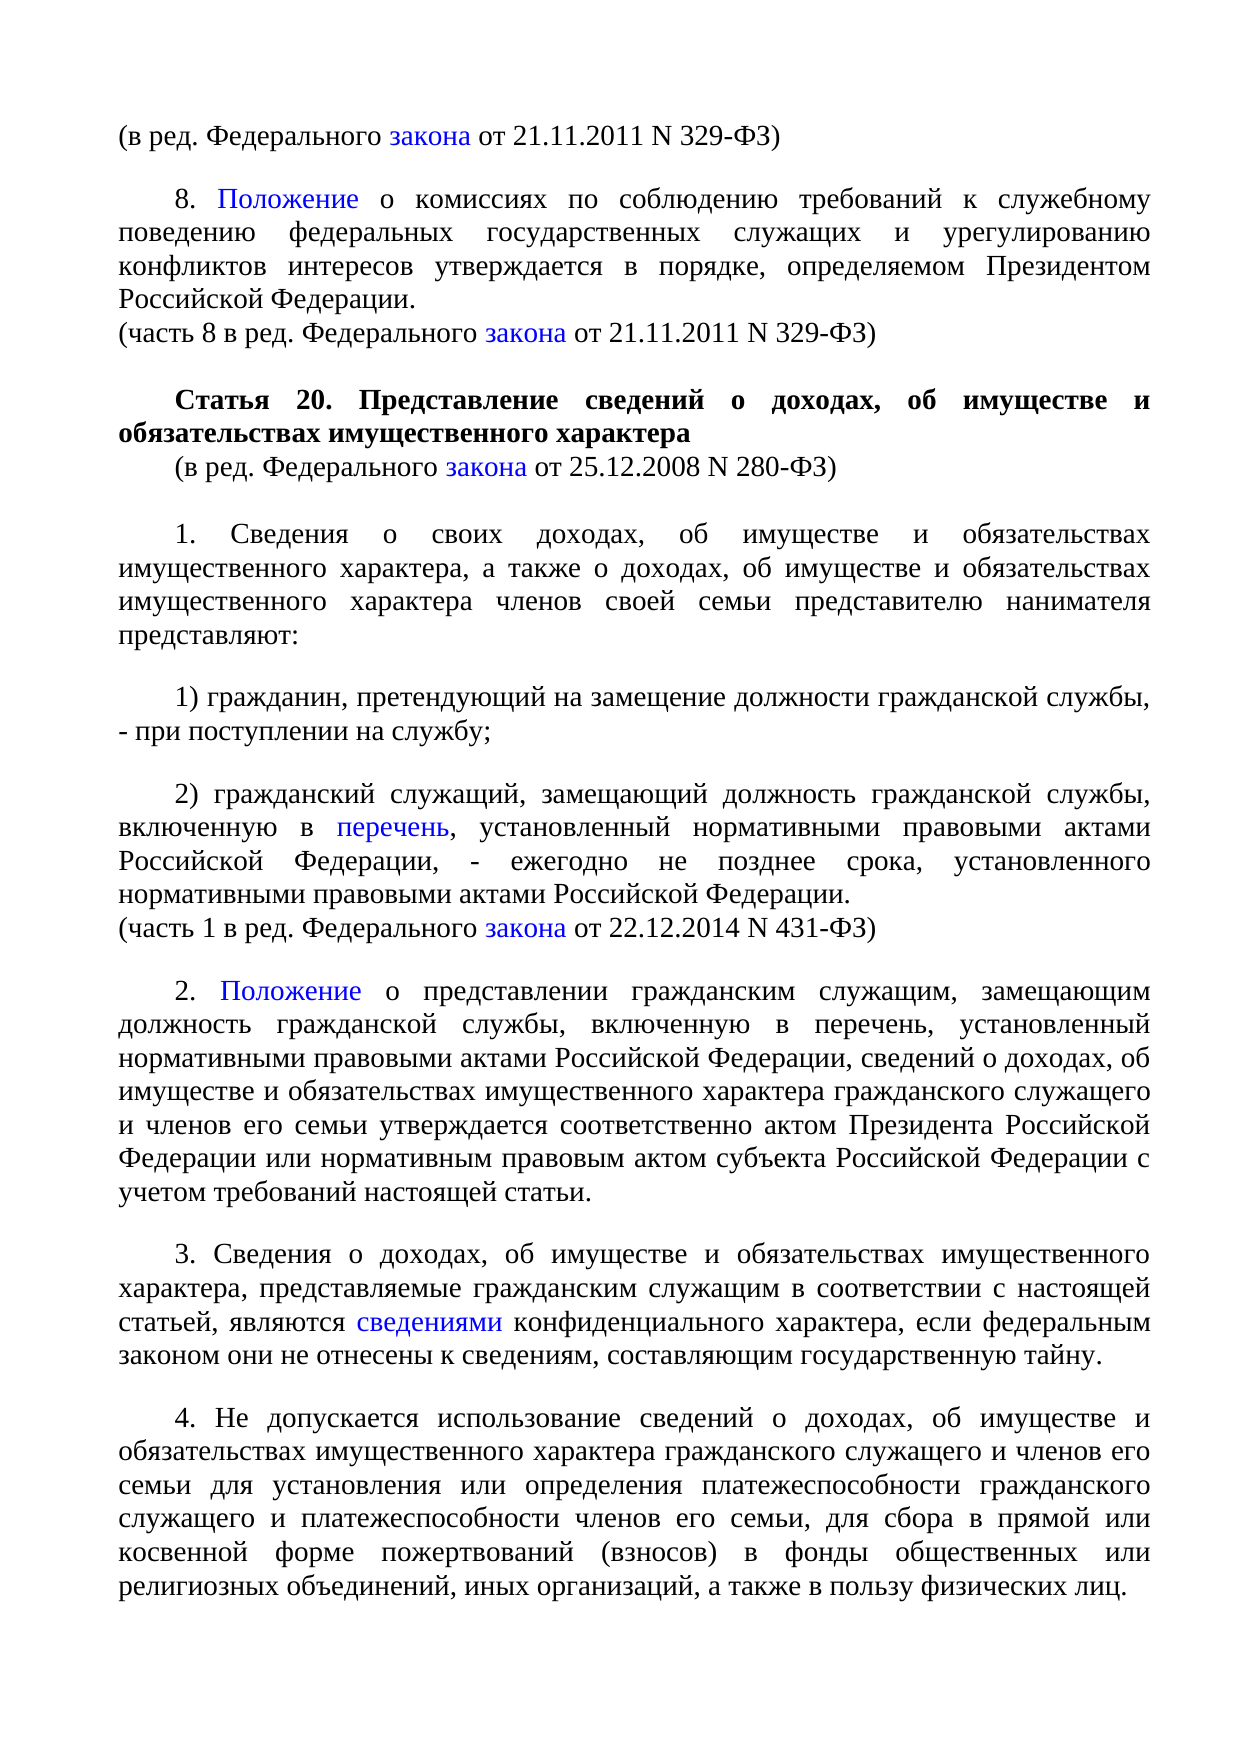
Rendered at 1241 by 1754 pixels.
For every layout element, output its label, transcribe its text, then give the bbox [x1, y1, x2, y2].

text 2) гражданский служащий, замещающий должность гражданской службы, включенную в перечень, установленный нормативными правовыми актами Российской Федерации, - ежегодно не позднее срока, установленного нормативными правовыми актами Российской Федерации. [118, 776, 1152, 910]
text (в ред. Федерального закона от 21.11.2011 N 329-ФЗ) [118, 118, 1152, 152]
text 2. Положение о представлении гражданским служащим, замещающим должность гражданской службы, включенную в перечень, установленный нормативными правовыми актами Российской Федерации, сведений о доходах, об имуществе и обязательствах имущественного характера гражданского служащего и членов его семьи утверждается соответственно актом Президента Российской Федерации или нормативным правовым актом субъекта Российской Федерации с учетом требований настоящей статьи. [118, 973, 1152, 1207]
text 4. Не допускается использование сведений о доходах, об имуществе и обязательствах имущественного характера гражданского служащего и членов его семьи для установления или определения платежеспособности гражданского служащего и платежеспособности членов его семьи, для сбора в прямой или косвенной форме пожертвований (взносов) в фонды общественных или религиозных объединений, иных организаций, а также в пользу физических лиц. [118, 1400, 1152, 1601]
text 1) гражданин, претендующий на замещение должности гражданской службы, - при поступлении на службу; [118, 679, 1152, 747]
text 1. Сведения о своих доходах, об имуществе и обязательствах имущественного характера, а также о доходах, об имуществе и обязательствах имущественного характера членов своей семьи представителю нанимателя представляют: [118, 516, 1152, 650]
text (в ред. Федерального закона от 25.12.2008 N 280-ФЗ) [118, 449, 1152, 483]
text 3. Сведения о доходах, об имуществе и обязательствах имущественного характера, представляемые гражданским служащим в соответствии с настоящей статьей, являются сведениями конфиденциального характера, если федеральным законом они не отнесены к сведениям, составляющим государственную тайну. [118, 1237, 1152, 1371]
text (часть 1 в ред. Федерального закона от 22.12.2014 N 431-ФЗ) [118, 910, 1152, 943]
text 8. Положение о комиссиях по соблюдению требований к служебному поведению федеральных государственных служащих и урегулированию конфликтов интересов утверждается в порядке, определяемом Президентом Российской Федерации. [118, 181, 1152, 315]
title Статья 20. Представление сведений о доходах, об имуществе и обязательствах имущественного характера [118, 382, 1152, 449]
text (часть 8 в ред. Федерального закона от 21.11.2011 N 329-ФЗ) [118, 315, 1152, 348]
